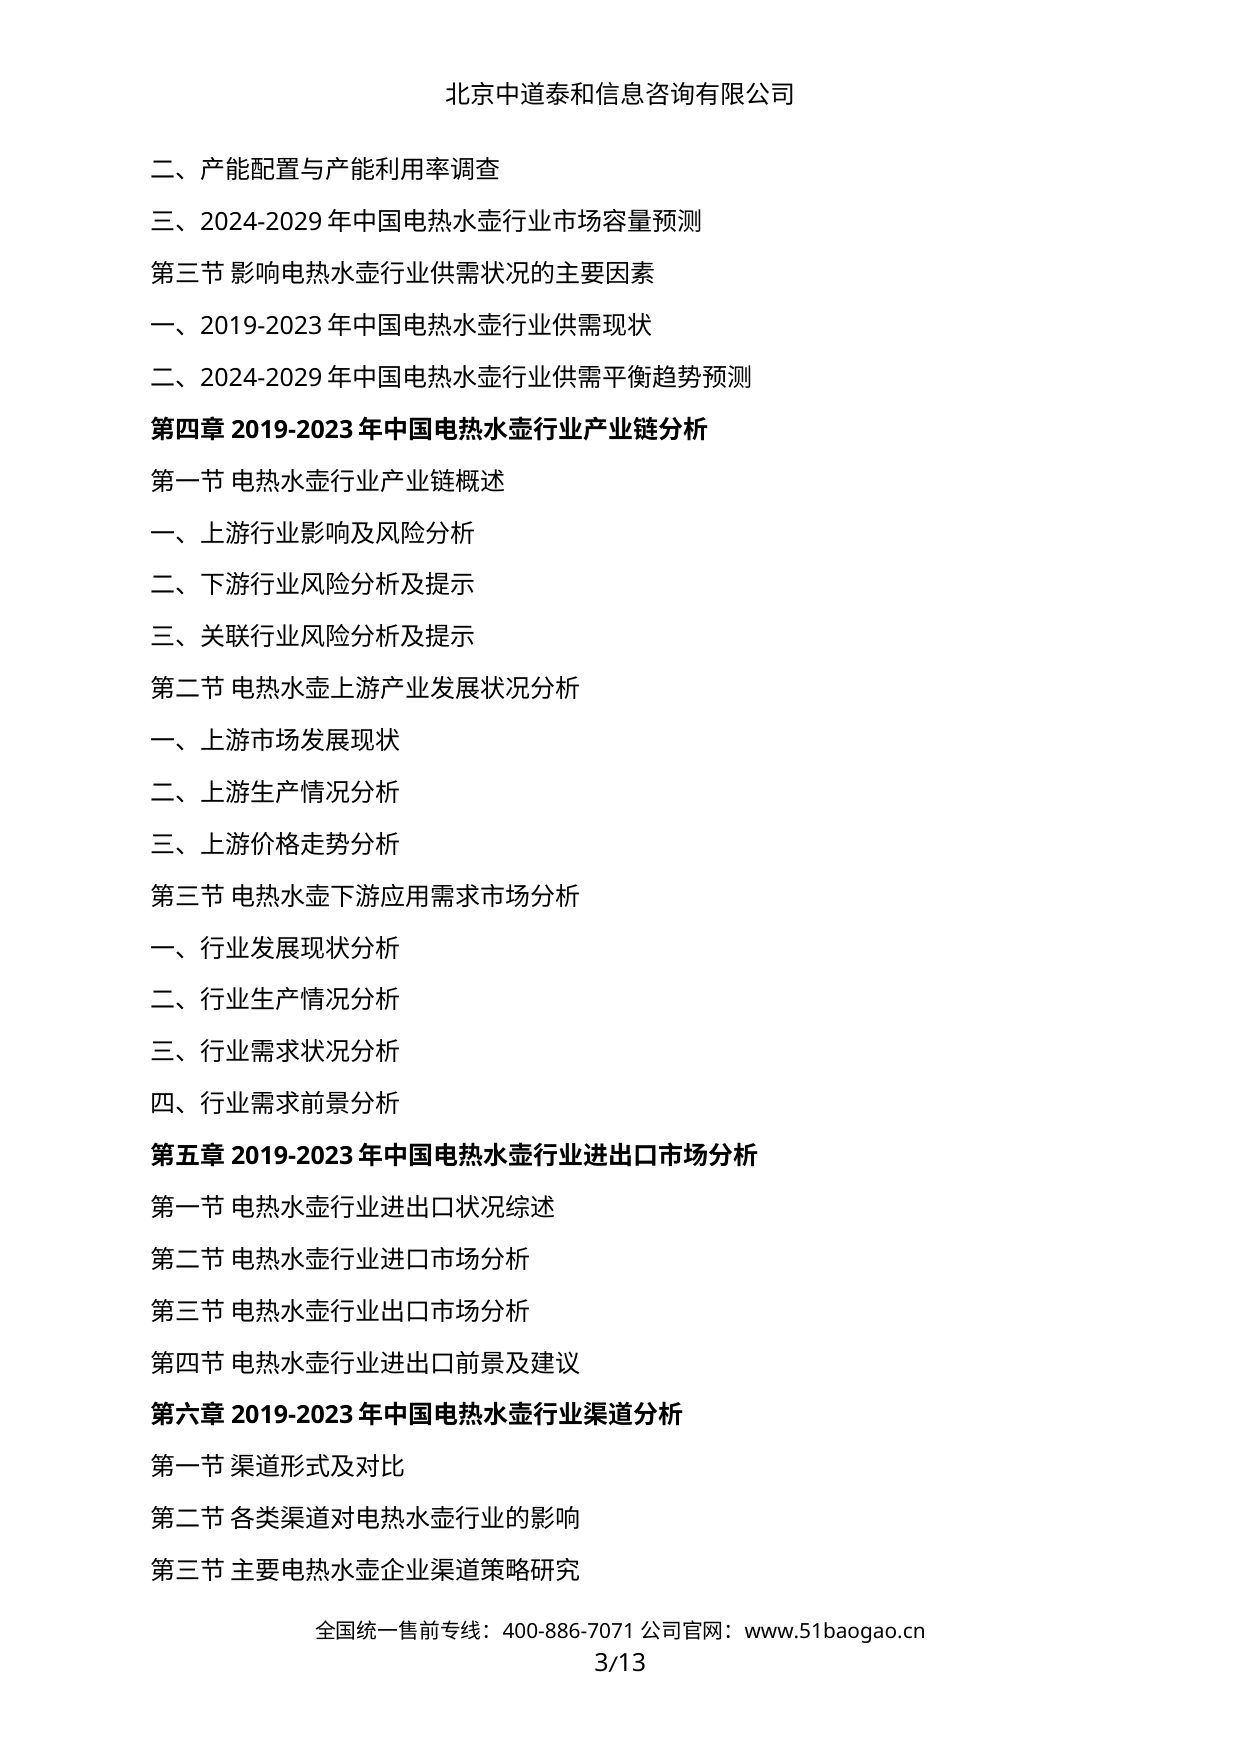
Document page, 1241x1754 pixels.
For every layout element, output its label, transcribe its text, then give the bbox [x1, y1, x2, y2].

text 一、行业发展现状分析 [150, 928, 1090, 964]
text 三、关联行业风险分析及提示 [150, 617, 1090, 653]
text 第四章 2019-2023年中国电热水壶行业产业链分析 [150, 409, 1090, 446]
text 第二节 各类渠道对电热水壶行业的影响 [150, 1499, 1090, 1535]
text 第二节 电热水壶行业进口市场分析 [150, 1239, 1090, 1276]
text 二、行业生产情况分析 [150, 980, 1090, 1016]
text 二、2024-2029年中国电热水壶行业供需平衡趋势预测 [150, 357, 1090, 394]
text 第一节 电热水壶行业产业链概述 [150, 461, 1090, 497]
text 第二节 电热水壶上游产业发展状况分析 [150, 669, 1090, 705]
text 第三节 主要电热水壶企业渠道策略研究 [150, 1551, 1090, 1587]
text 第四节 电热水壶行业进出口前景及建议 [150, 1343, 1090, 1379]
text 第一节 电热水壶行业进出口状况综述 [150, 1187, 1090, 1224]
text 第六章 2019-2023年中国电热水壶行业渠道分析 [150, 1395, 1090, 1431]
text 一、上游行业影响及风险分析 [150, 513, 1090, 549]
text 三、行业需求状况分析 [150, 1032, 1090, 1068]
text 第一节 渠道形式及对比 [150, 1447, 1090, 1483]
text 二、产能配置与产能利用率调查 [150, 150, 1090, 186]
text 二、上游生产情况分析 [150, 772, 1090, 809]
text 一、2019-2023年中国电热水壶行业供需现状 [150, 306, 1090, 342]
text 第三节 电热水壶下游应用需求市场分析 [150, 876, 1090, 912]
text 四、行业需求前景分析 [150, 1084, 1090, 1120]
text 三、2024-2029年中国电热水壶行业市场容量预测 [150, 202, 1090, 238]
text 第三节 影响电热水壶行业供需状况的主要因素 [150, 254, 1090, 290]
text 一、上游市场发展现状 [150, 721, 1090, 757]
text 二、下游行业风险分析及提示 [150, 565, 1090, 601]
text 第三节 电热水壶行业出口市场分析 [150, 1291, 1090, 1327]
text 三、上游价格走势分析 [150, 824, 1090, 861]
text 第五章 2019-2023年中国电热水壶行业进出口市场分析 [150, 1136, 1090, 1172]
